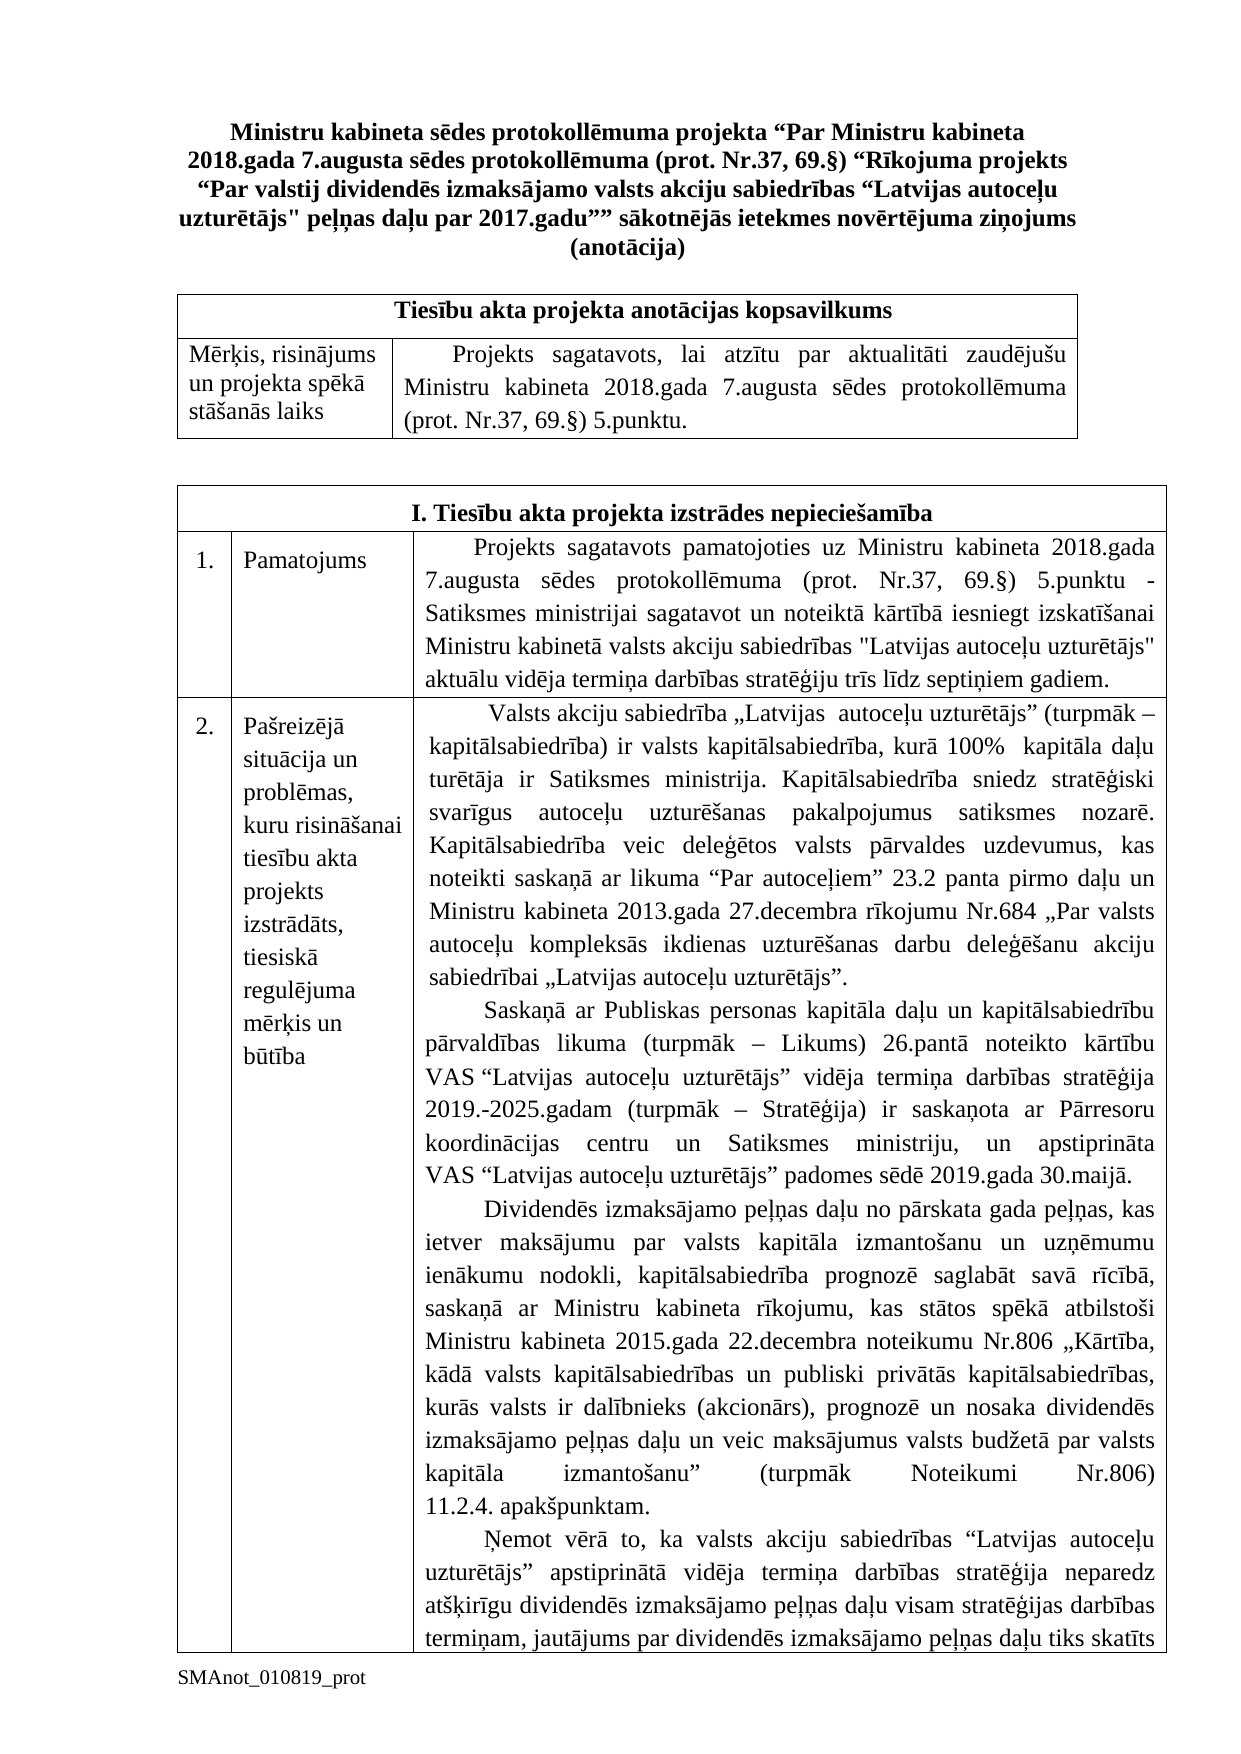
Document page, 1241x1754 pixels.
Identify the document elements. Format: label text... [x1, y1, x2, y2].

table_cell 1. [178, 532, 231, 697]
table_cell Mērķis, risinājums un projekta spēkā stāšanās laiks [178, 339, 392, 438]
text Ministru kabineta sēdes protokollēmuma projekta “Par Ministru kabineta 2018.gada 7.augusta sēdes protokollēmuma (prot. Nr.37, 69.§) “Rīkojuma projekts “Par valstij dividendēs izmaksājamo valsts akciju sabiedrības “Latvijas autoceļu uzturētājs" peļņas daļu par 2017.gadu”” sākotnējās ietekmes novērtējuma ziņojums (anotācija) [177, 117, 1078, 260]
table_header Tiesību akta projekta anotācijas kopsavilkums [178, 295, 1077, 338]
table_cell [414, 698, 1166, 1652]
table_cell Projekts sagatavots pamatojoties uz Ministru kabineta 2018.gada 7.augusta sēdes protokollēmuma (prot. Nr.37, 69.§) 5.punktu - Satiksmes ministrijai sagatavot un noteiktā kārtībā iesniegt izskatīšanai Ministru kabinetā valsts akciju sabiedrības "Latvijas autoceļu uzturētājs" aktuālu vidēja termiņa darbības stratēģiju trīs līdz septiņiem gadiem. [414, 532, 1166, 697]
table_header I. Tiesību akta projekta izstrādes nepieciešamība [178, 486, 1166, 531]
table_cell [232, 698, 413, 1652]
table_cell Projekts sagatavots, lai atzītu par aktualitāti zaudējušu Ministru kabineta 2018.gada 7.augusta sēdes protokollēmuma (prot. Nr.37, 69.§) 5.punktu. [393, 339, 1077, 438]
table_cell Pamatojums [232, 532, 413, 697]
table_cell 2. [178, 698, 231, 1652]
